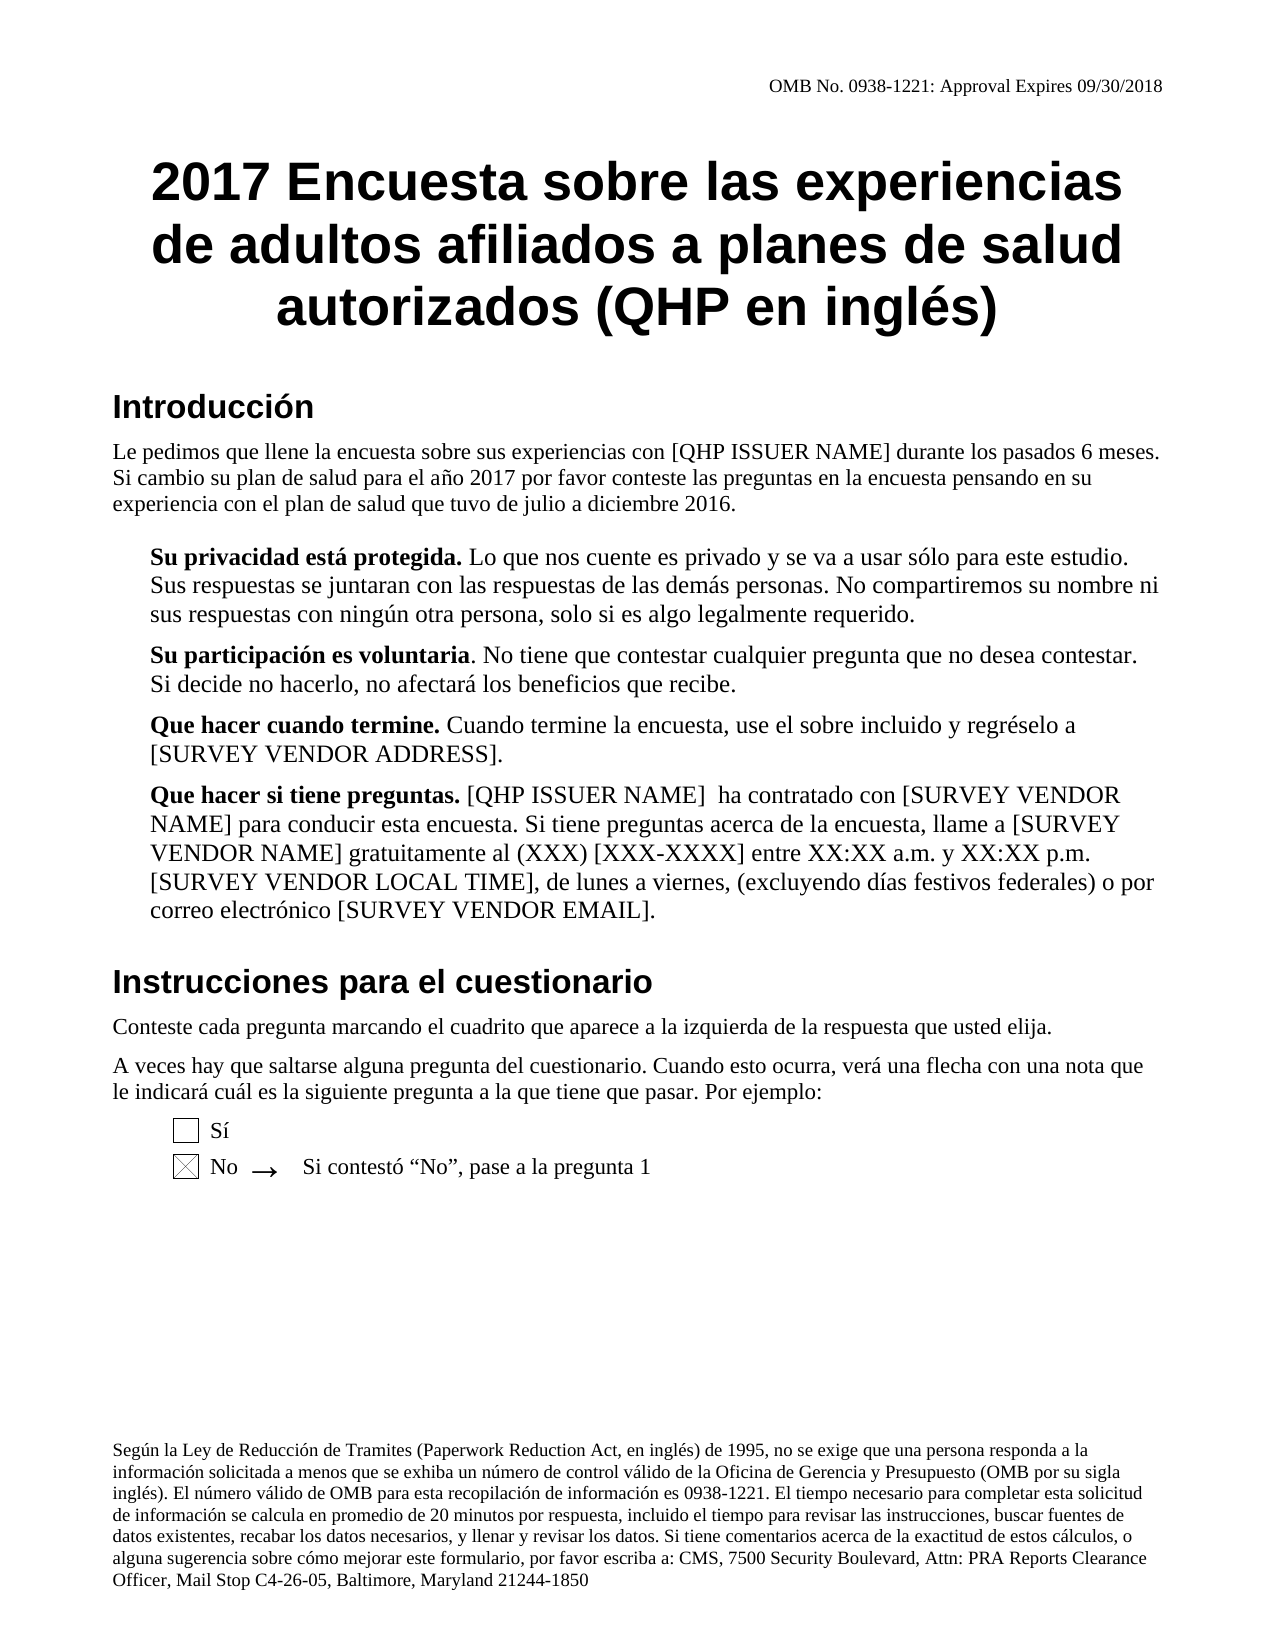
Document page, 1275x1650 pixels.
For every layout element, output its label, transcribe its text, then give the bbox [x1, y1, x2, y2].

text Conteste cada pregunta marcando el cuadrito que aparece a la izquierda de la respuesta que usted elija. [112, 1013, 1162, 1039]
text Sí [172, 1117, 1162, 1143]
text Su privacidad está protegida. Lo que nos cuente es privado y se va a usar sólo para este estudio. Sus respuestas se juntaran con las respuestas de las demás personas. No compartiremos su nombre ni sus respuestas con ningún otra persona, solo si es algo legalmente requerido. [150, 542, 1162, 628]
text Le pedimos que llene la encuesta sobre sus experiencias con [QHP ISSUER NAME] durante los pasados 6 meses. Si cambio su plan de salud para el año 2017 por favor conteste las preguntas en la encuesta pensando en su experiencia con el plan de salud que tuvo de julio a diciembre 2016. [112, 438, 1162, 517]
subtitle Instrucciones para el cuestionario [112, 962, 1162, 1000]
text A veces hay que saltarse alguna pregunta del cuestionario. Cuando esto ocurra, verá una flecha con una nota que le indicará cuál es la siguiente pregunta a la que tiene que pasar. Por ejemplo: [112, 1052, 1162, 1104]
text No → Si contestó “No”, pase a la pregunta 1 [172, 1151, 1162, 1180]
text Su participación es voluntaria. No tiene que contestar cualquier pregunta que no desea contestar. Si decide no hacerlo, no afectará los beneficios que recibe. [150, 641, 1162, 698]
text Que hacer cuando termine. Cuando termine la encuesta, use el sobre incluido y regréselo a [SURVEY VENDOR ADDRESS]. [150, 711, 1162, 768]
text Que hacer si tiene preguntas. [QHP ISSUER NAME] ha contratado con [SURVEY VENDOR NAME] para conducir esta encuesta. Si tiene preguntas acerca de la encuesta, llame a [SURVEY VENDOR NAME] gratuitamente al (XXX) [XXX-XXXX] entre XX:XX a.m. y XX:XX p.m. [SURVEY VENDOR LOCAL TIME], de lunes a viernes, (excluyendo días festivos federales) o por correo electrónico [SURVEY VENDOR EMAIL]. [150, 781, 1162, 924]
subtitle 2017 Encuesta sobre las experiencias de adultos afiliados a planes de salud autorizados (QHP en inglés) [112, 150, 1162, 337]
subtitle Introducción [112, 387, 1162, 425]
